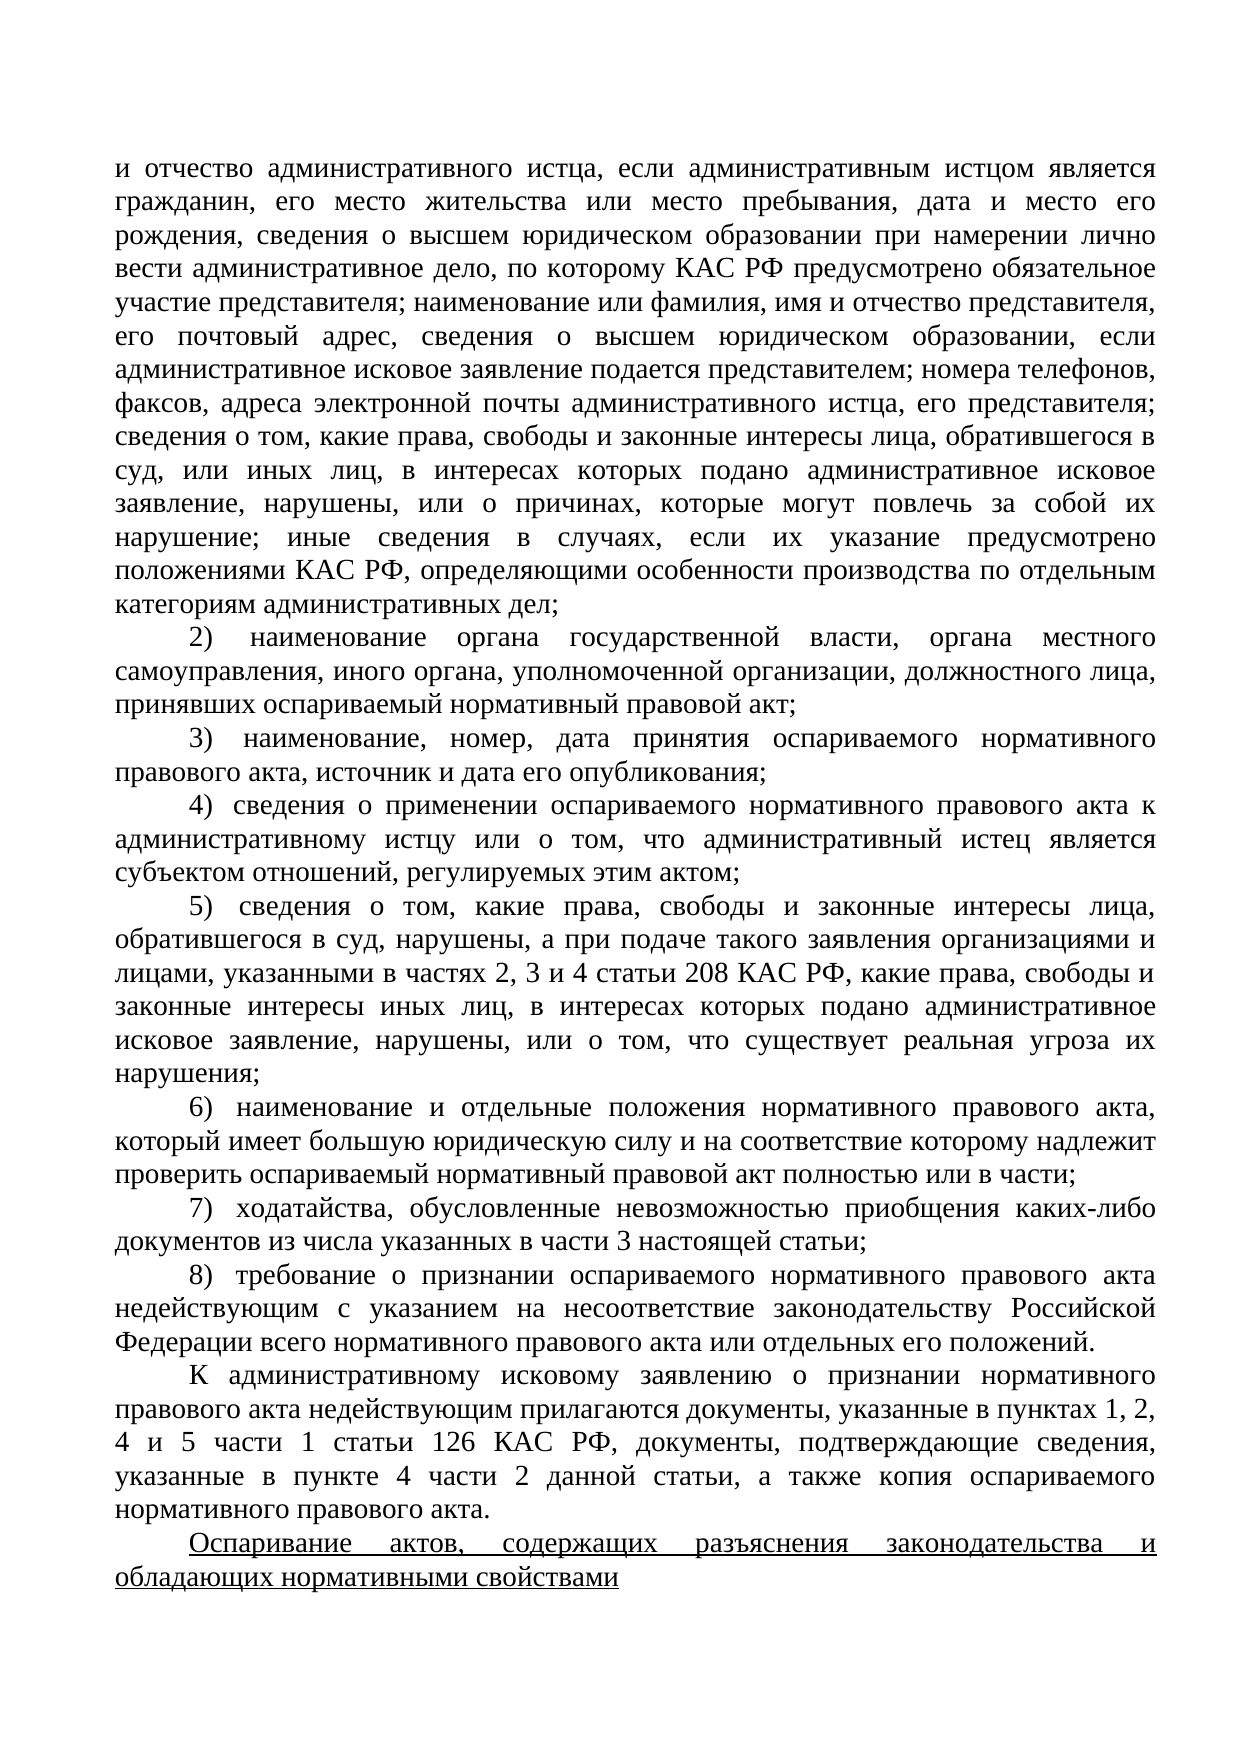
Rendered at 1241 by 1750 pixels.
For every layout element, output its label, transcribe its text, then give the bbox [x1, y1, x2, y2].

text 3) наименование, номер, дата принятия оспариваемого нормативного правового акта, источник и дата его опубликования; [114, 720, 1157, 787]
text 8) требование о признании оспариваемого нормативного правового акта недействующим с указанием на несоответствие законодательству Российской Федерации всего нормативного правового акта или отдельных его положений. [114, 1257, 1157, 1357]
text 4) сведения о применении оспариваемого нормативного правового акта к административному истцу или о том, что административный истец является субъектом отношений, регулируемых этим актом; [114, 787, 1157, 888]
text 7) ходатайства, обусловленные невозможностью приобщения каких-либо документов из числа указанных в части 3 настоящей статьи; [114, 1190, 1157, 1257]
text 5) сведения о том, какие права, свободы и законные интересы лица, обратившегося в суд, нарушены, а при подаче такого заявления организациями и лицами, указанными в частях 2, 3 и 4 статьи 208 КАС РФ, какие права, свободы и законные интересы иных лиц, в интересах которых подано административное исковое заявление, нарушены, или о том, что существует реальная угроза их нарушения; [114, 888, 1157, 1089]
text Оспаривание актов, содержащих разъяснения законодательства и обладающих нормативными свойствами [114, 1525, 1157, 1592]
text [114, 150, 1157, 619]
text 6) наименование и отдельные положения нормативного правового акта, который имеет большую юридическую силу и на соответствие которому надлежит проверить оспариваемый нормативный правовой акт полностью или в части; [114, 1089, 1157, 1190]
text 2) наименование органа государственной власти, органа местного самоуправления, иного органа, уполномоченной организации, должностного лица, принявших оспариваемый нормативный правовой акт; [114, 619, 1157, 720]
text К административному исковому заявлению о признании нормативного правового акта недействующим прилагаются документы, указанные в пунктах 1, 2, 4 и 5 части 1 статьи 126 КАС РФ, документы, подтверждающие сведения, указанные в пункте 4 части 2 данной статьи, а также копия оспариваемого нормативного правового акта. [114, 1357, 1157, 1525]
